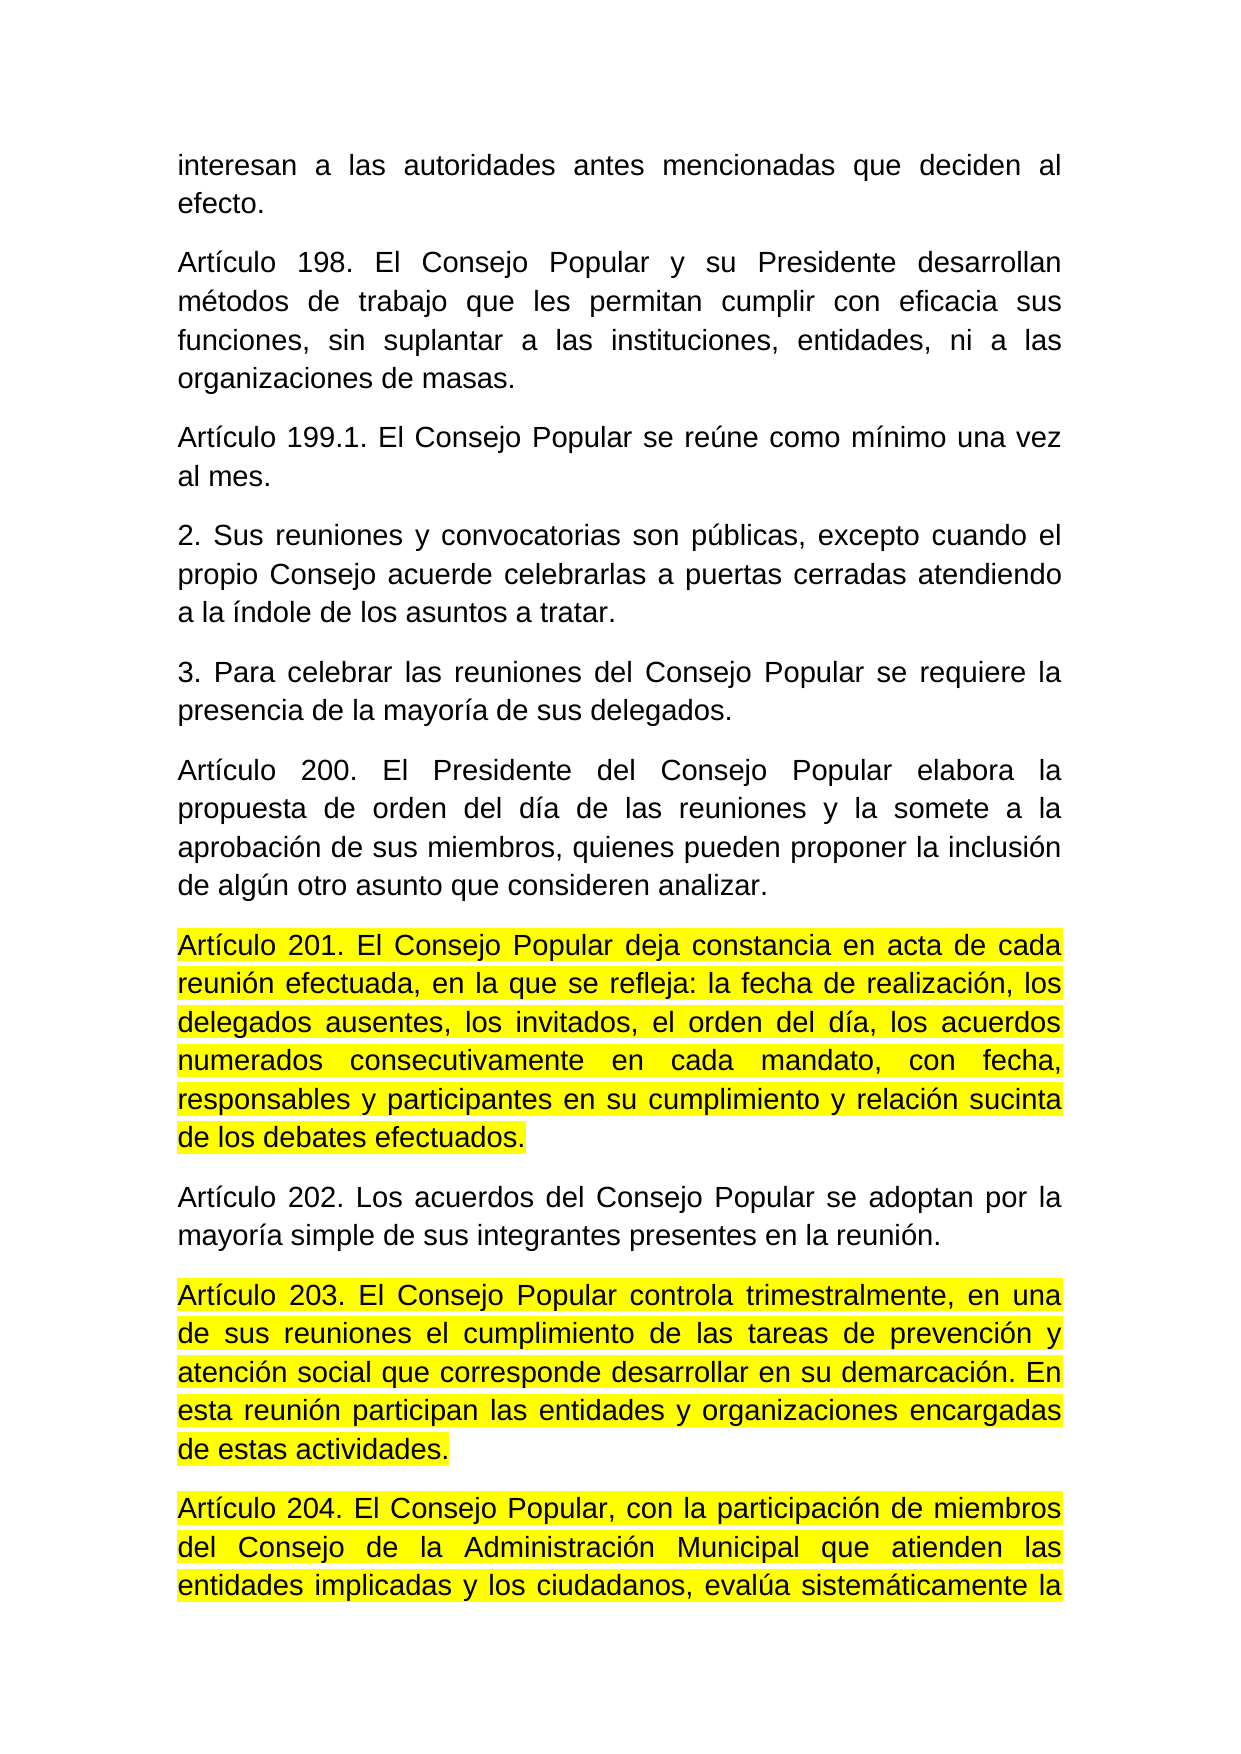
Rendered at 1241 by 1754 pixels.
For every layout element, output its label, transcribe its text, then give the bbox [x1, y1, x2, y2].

text 3. Para celebrar las reuniones del Consejo Popular se requiere la presencia de la mayoría de sus delegados. [177, 655, 1063, 727]
text Artículo 203. El Consejo Popular controla trimestralmente, en una de sus reuniones el cumplimiento de las tareas de prevención y atención social que corresponde desarrollar en su demarcación. En esta reunión participan las entidades y organizaciones encargadas de estas actividades. [177, 1427, 1063, 1466]
text 2. Sus reuniones y convocatorias son públicas, excepto cuando el propio Consejo acuerde celebrarlas a puertas cerradas atendiendo a la índole de los asuntos a tratar. [177, 518, 1063, 629]
text Artículo 202. Los acuerdos del Consejo Popular se adoptan por la mayoría simple de sus integrantes presentes en la reunión. [177, 1180, 1063, 1252]
text Artículo 198. El Consejo Popular y su Presidente desarrollan métodos de trabajo que les permitan cumplir con eficacia sus funciones, sin suplantar a las instituciones, entidades, ni a las organizaciones de masas. [177, 246, 1063, 395]
text Artículo 200. El Presidente del Consejo Popular elabora la propuesta de orden del día de las reuniones y la somete a la aprobación de sus miembros, quienes pueden proponer la inclusión de algún otro asunto que consideren analizar. [177, 753, 1063, 902]
text Artículo 199.1. El Consejo Popular se reúne como mínimo una vez al mes. [177, 421, 1063, 493]
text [177, 148, 1063, 220]
text Artículo 201. El Consejo Popular deja constancia en acta de cada reunión efectuada, en la que se refleja: la fecha de realización, los delegados ausentes, los invitados, el orden del día, los acuerdos numerados consecutivamente en cada mandato, con fecha, responsables y participantes en su cumplimiento y relación sucinta de los debates efectuados. [177, 1116, 1063, 1154]
